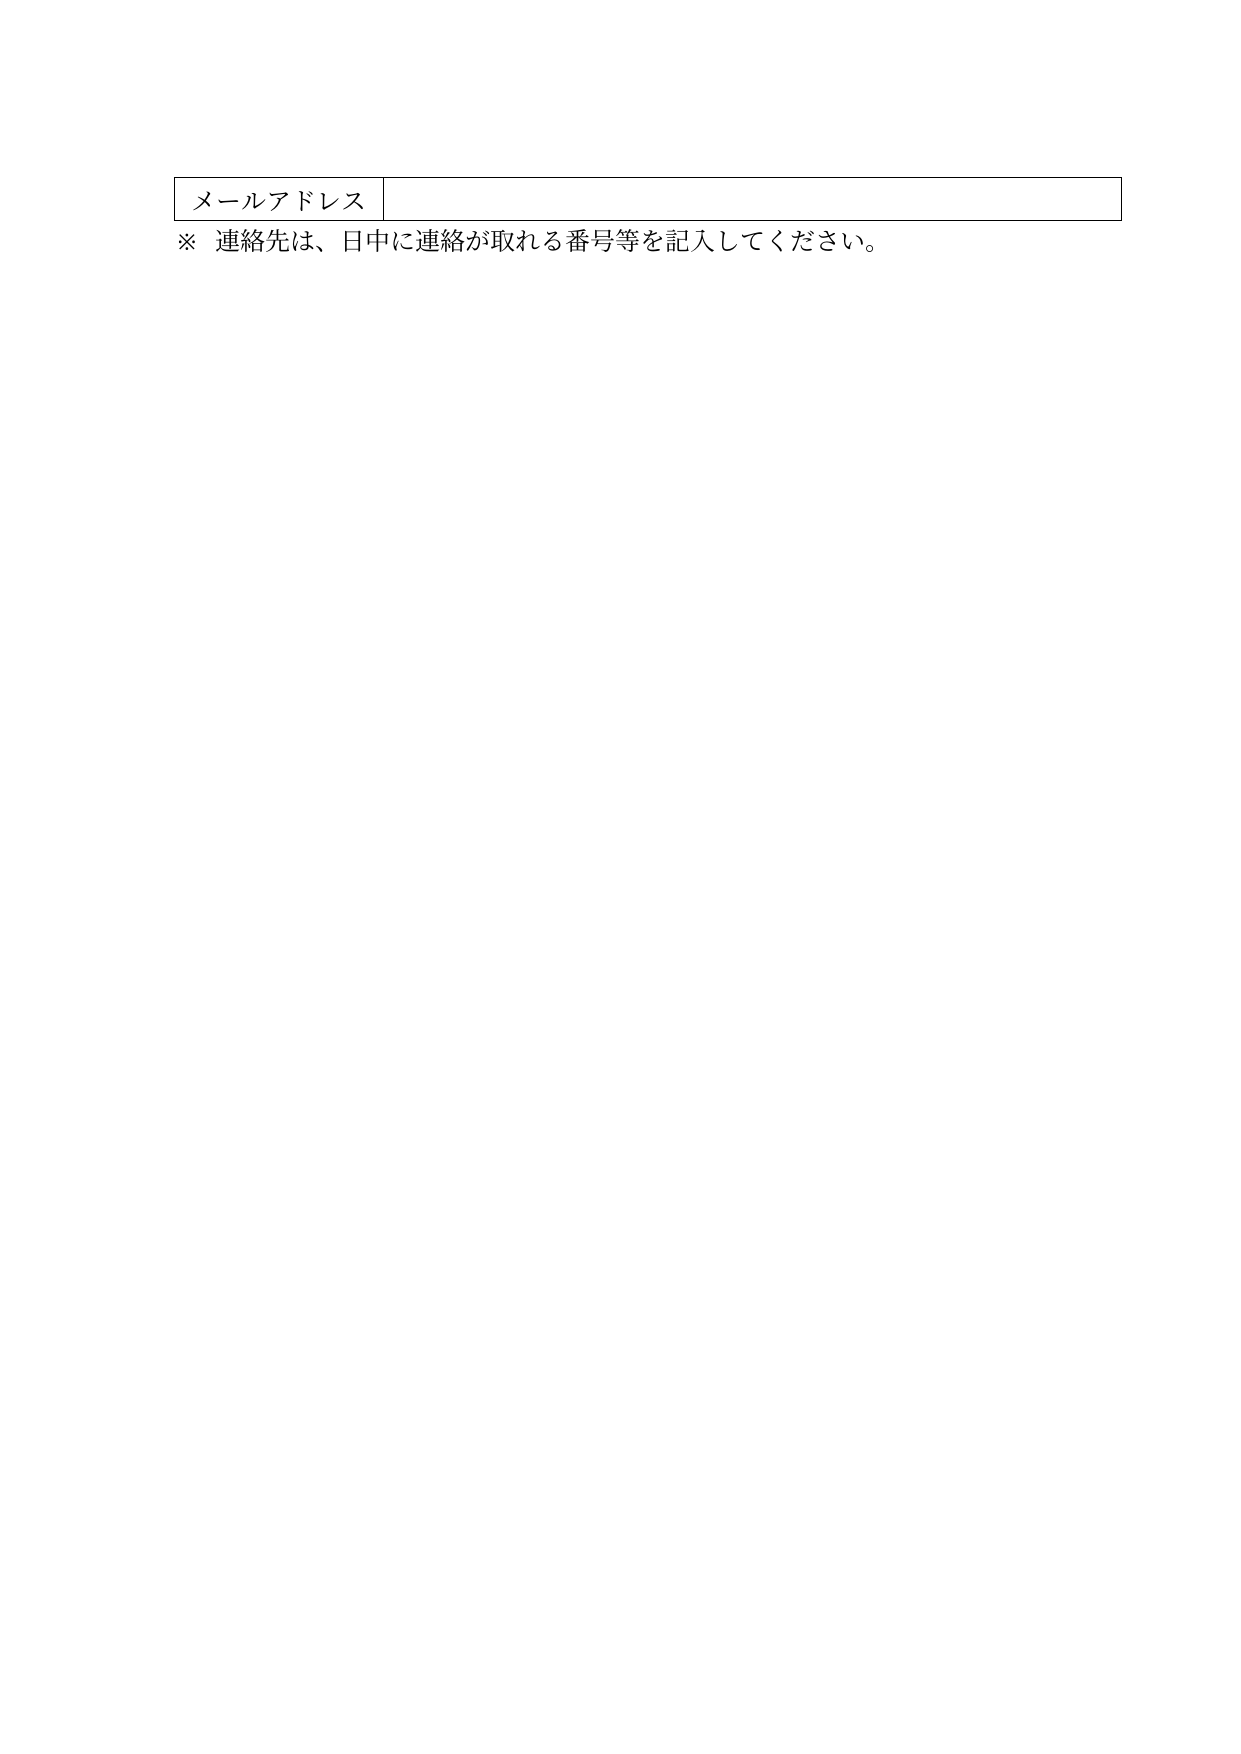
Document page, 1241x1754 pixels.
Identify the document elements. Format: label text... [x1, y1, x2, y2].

table_cell [384, 178, 1121, 220]
list 連絡先は、日中に連絡が取れる番号等を記入してください。 [177, 221, 1122, 257]
table_cell メールアドレス [175, 178, 383, 220]
